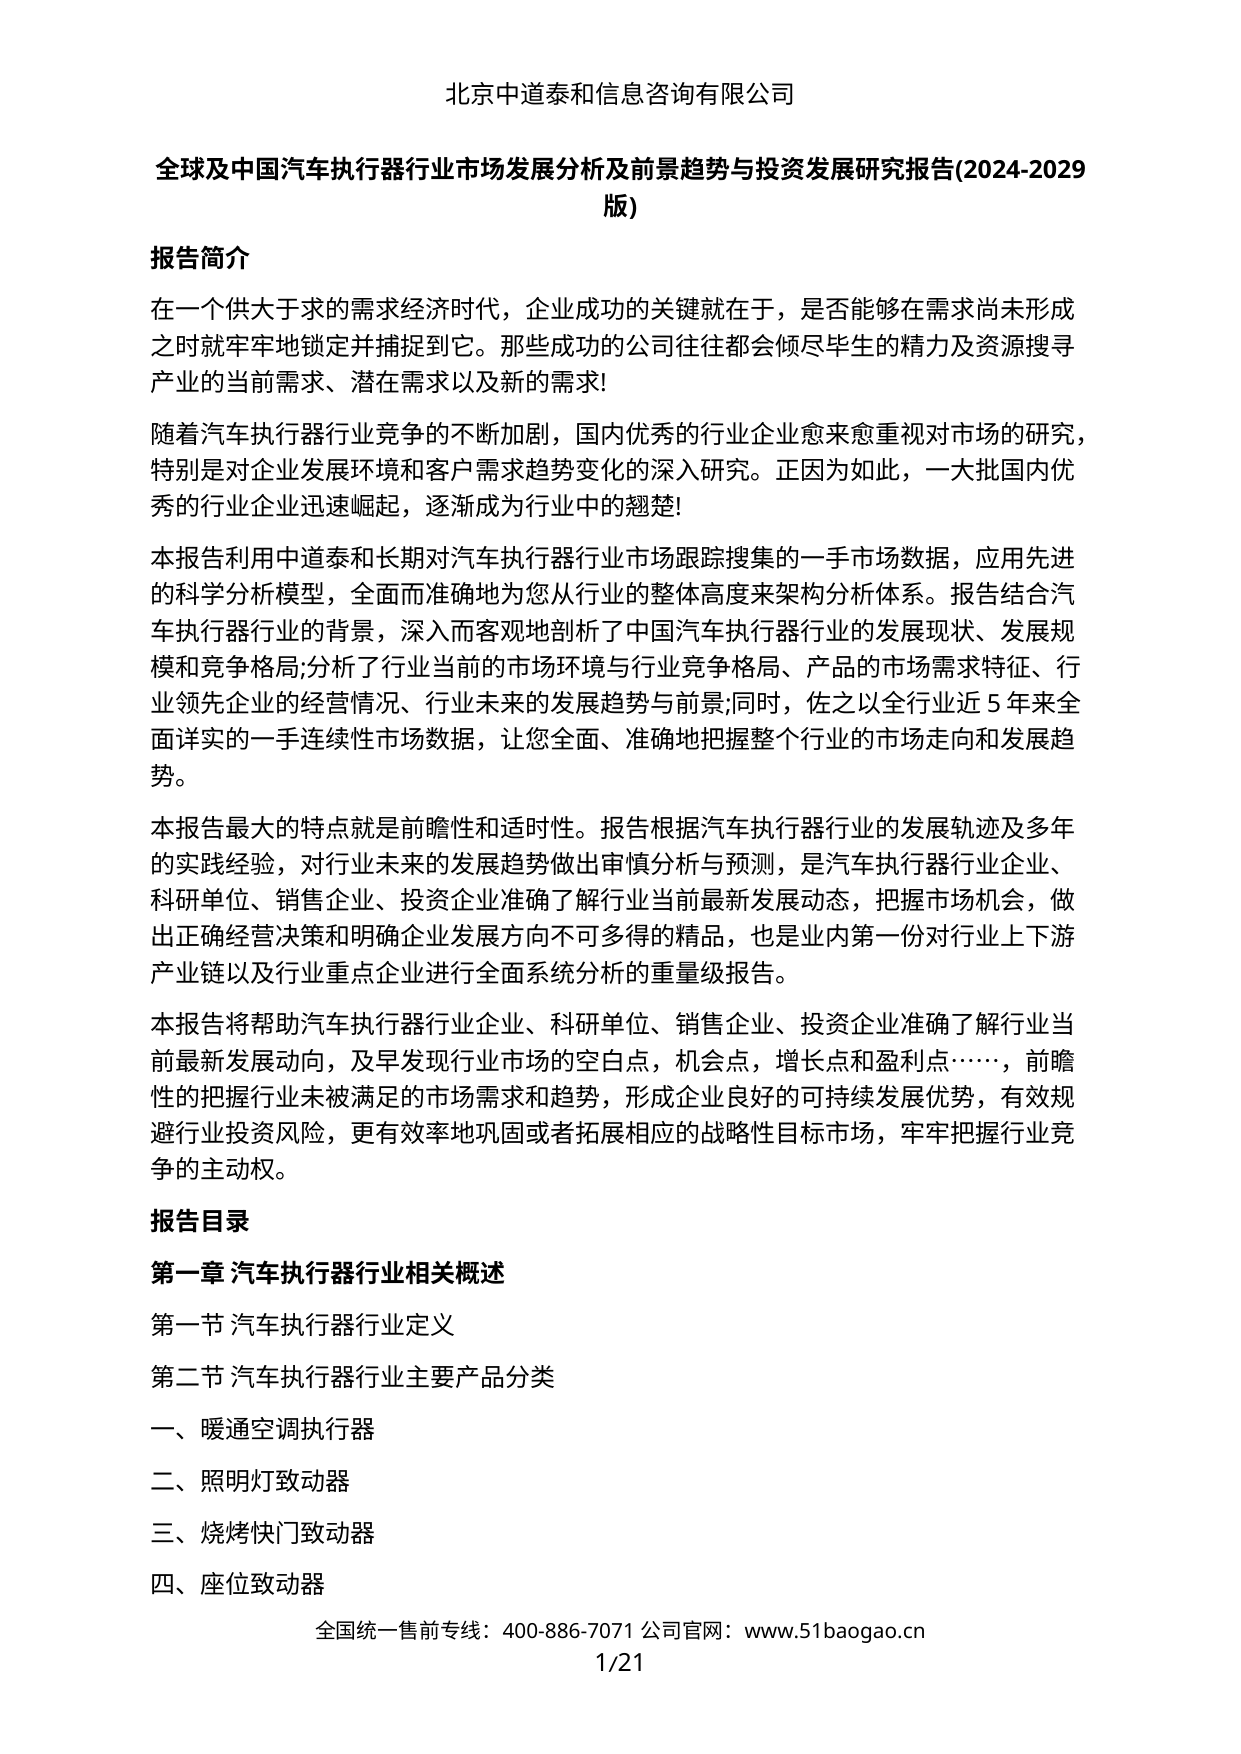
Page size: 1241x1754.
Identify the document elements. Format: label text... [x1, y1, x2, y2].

text 报告简介 [150, 238, 1090, 274]
text 全球及中国汽车执行器行业市场发展分析及前景趋势与投资发展研究报告(2024-2029版) [150, 150, 1090, 222]
text 第一节 汽车执行器行业定义 [150, 1306, 1090, 1342]
text 第一章 汽车执行器行业相关概述 [150, 1254, 1090, 1290]
text 二、照明灯致动器 [150, 1461, 1090, 1497]
text 本报告最大的特点就是前瞻性和适时性。报告根据汽车执行器行业的发展轨迹及多年的实践经验，对行业未来的发展趋势做出审慎分析与预测，是汽车执行器行业企业、科研单位、销售企业、投资企业准确了解行业当前最新发展动态，把握市场机会，做出正确经营决策和明确企业发展方向不可多得的精品，也是业内第一份对行业上下游产业链以及行业重点企业进行全面系统分析的重量级报告。 [150, 808, 1090, 989]
text 四、座位致动器 [150, 1565, 1090, 1601]
text 本报告将帮助汽车执行器行业企业、科研单位、销售企业、投资企业准确了解行业当前最新发展动向，及早发现行业市场的空白点，机会点，增长点和盈利点……，前瞻性的把握行业未被满足的市场需求和趋势，形成企业良好的可持续发展优势，有效规避行业投资风险，更有效率地巩固或者拓展相应的战略性目标市场，牢牢把握行业竞争的主动权。 [150, 1005, 1090, 1186]
text 报告目录 [150, 1202, 1090, 1238]
text 一、暖通空调执行器 [150, 1409, 1090, 1446]
text 在一个供大于求的需求经济时代，企业成功的关键就在于，是否能够在需求尚未形成之时就牢牢地锁定并捕捉到它。那些成功的公司往往都会倾尽毕生的精力及资源搜寻产业的当前需求、潜在需求以及新的需求! [150, 290, 1090, 399]
text 随着汽车执行器行业竞争的不断加剧，国内优秀的行业企业愈来愈重视对市场的研究，特别是对企业发展环境和客户需求趋势变化的深入研究。正因为如此，一大批国内优秀的行业企业迅速崛起，逐渐成为行业中的翘楚! [150, 414, 1090, 523]
text 第二节 汽车执行器行业主要产品分类 [150, 1357, 1090, 1394]
text 三、烧烤快门致动器 [150, 1513, 1090, 1549]
text 本报告利用中道泰和长期对汽车执行器行业市场跟踪搜集的一手市场数据，应用先进的科学分析模型，全面而准确地为您从行业的整体高度来架构分析体系。报告结合汽车执行器行业的背景，深入而客观地剖析了中国汽车执行器行业的发展现状、发展规模和竞争格局;分析了行业当前的市场环境与行业竞争格局、产品的市场需求特征、行业领先企业的经营情况、行业未来的发展趋势与前景;同时，佐之以全行业近5年来全面详实的一手连续性市场数据，让您全面、准确地把握整个行业的市场走向和发展趋势。 [150, 539, 1090, 792]
